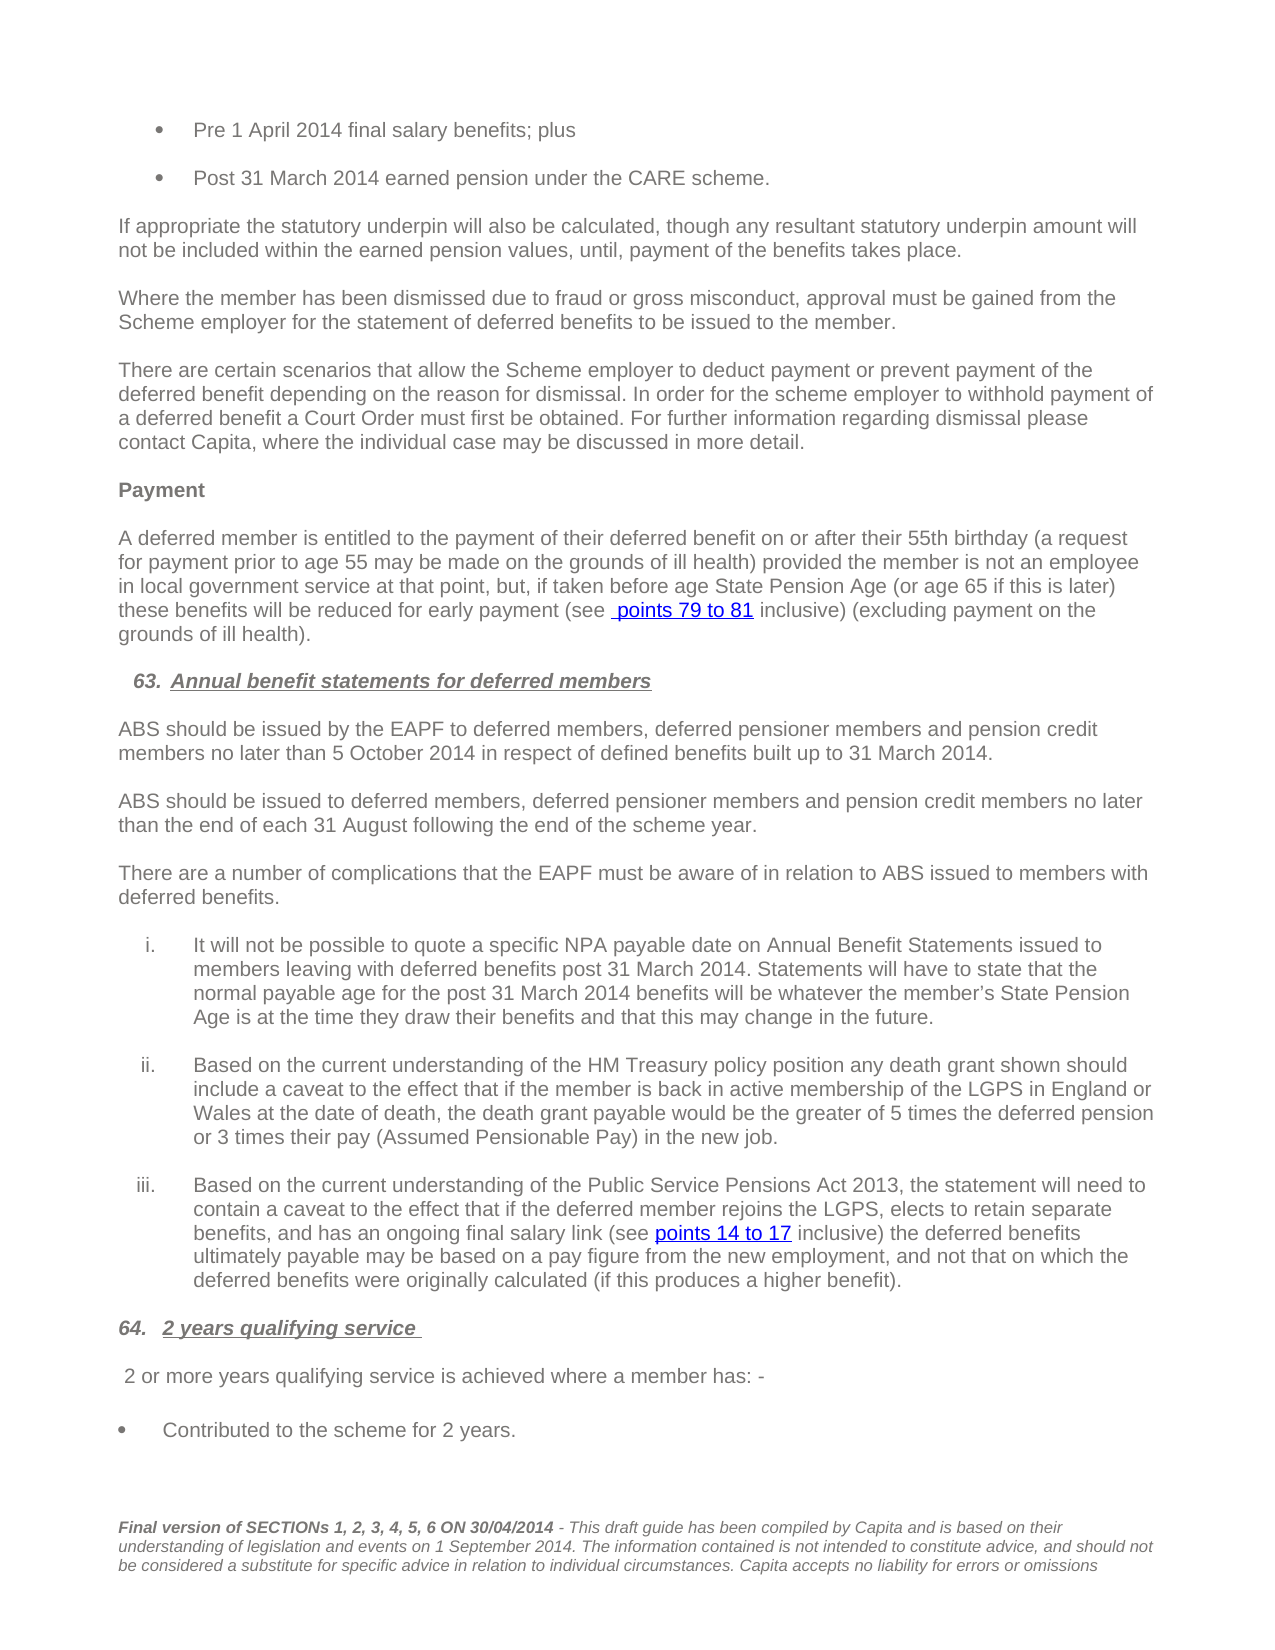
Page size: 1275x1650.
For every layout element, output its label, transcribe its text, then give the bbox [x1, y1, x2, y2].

list 2 years qualifying service [118, 1316, 1157, 1340]
list Based on the current understanding of the Public Service Pensions Act 2013, the statement will need to contain a caveat to the effect that if the deferred member rejoins the LGPS, elects to retain separate benefits, and has an ongoing final salary link (see points 14 to 17 inclusive) the deferred benefits ultimately payable may be based on a pay figure from the new employment, and not that on which the deferred benefits were originally calculated (if this produces a higher benefit). [156, 1172, 1157, 1292]
list It will not be possible to quote a specific NPA payable date on Annual Benefit Statements issued to members leaving with deferred benefits post 31 March 2014. Statements will have to state that the normal payable age for the post 31 March 2014 benefits will be whatever the member’s State Pension Age is at the time they draw their benefits and that this may change in the future. [156, 933, 1157, 1029]
list Based on the current understanding of the HM Treasury policy position any death grant shown should include a caveat to the effect that if the member is back in active membership of the LGPS in England or Wales at the date of death, the death grant payable would be the greater of 5 times the deferred pension or 3 times their pay (Assumed Pensionable Pay) in the new job. [156, 1053, 1157, 1148]
text Where the member has been dismissed due to fraud or gross misconduct, approval must be gained from the Scheme employer for the statement of deferred benefits to be issued to the member. [118, 286, 1157, 334]
list Post 31 March 2014 earned pension under the CARE scheme. [156, 166, 1157, 190]
text If appropriate the statutory underpin will also be calculated, though any resultant statutory underpin amount will not be included within the earned pension values, until, payment of the benefits takes place. [118, 214, 1157, 262]
text 2 or more years qualifying service is achieved where a member has: - [118, 1364, 1157, 1388]
text ABS should be issued to deferred members, deferred pensioner members and pension credit members no later than the end of each 31 August following the end of the scheme year. [118, 789, 1157, 837]
text There are a number of complications that the EAPF must be aware of in relation to ABS issued to members with deferred benefits. [118, 861, 1157, 909]
text Payment [118, 478, 1157, 502]
text ABS should be issued by the EAPF to deferred members, deferred pensioner members and pension credit members no later than 5 October 2014 in respect of defined benefits built up to 31 March 2014. [118, 717, 1157, 765]
text A deferred member is entitled to the payment of their deferred benefit on or after their 55th birthday (a request for payment prior to age 55 may be made on the grounds of ill health) provided the member is not an employee in local government service at that point, but, if taken before age State Pension Age (or age 65 if this is later) these benefits will be reduced for early payment (see points 79 to 81 inclusive) (excluding payment on the grounds of ill health). [118, 526, 1157, 645]
list Annual benefit statements for deferred members [133, 669, 1157, 693]
text There are certain scenarios that allow the Scheme employer to deduct payment or prevent payment of the deferred benefit depending on the reason for dismissal. In order for the scheme employer to withhold payment of a deferred benefit a Court Order must first be obtained. For further information regarding dismissal please contact Capita, where the individual case may be discussed in more detail. [118, 358, 1157, 454]
list Pre 1 April 2014 final salary benefits; plus [156, 118, 1157, 142]
list Contributed to the scheme for 2 years. [118, 1418, 1157, 1442]
